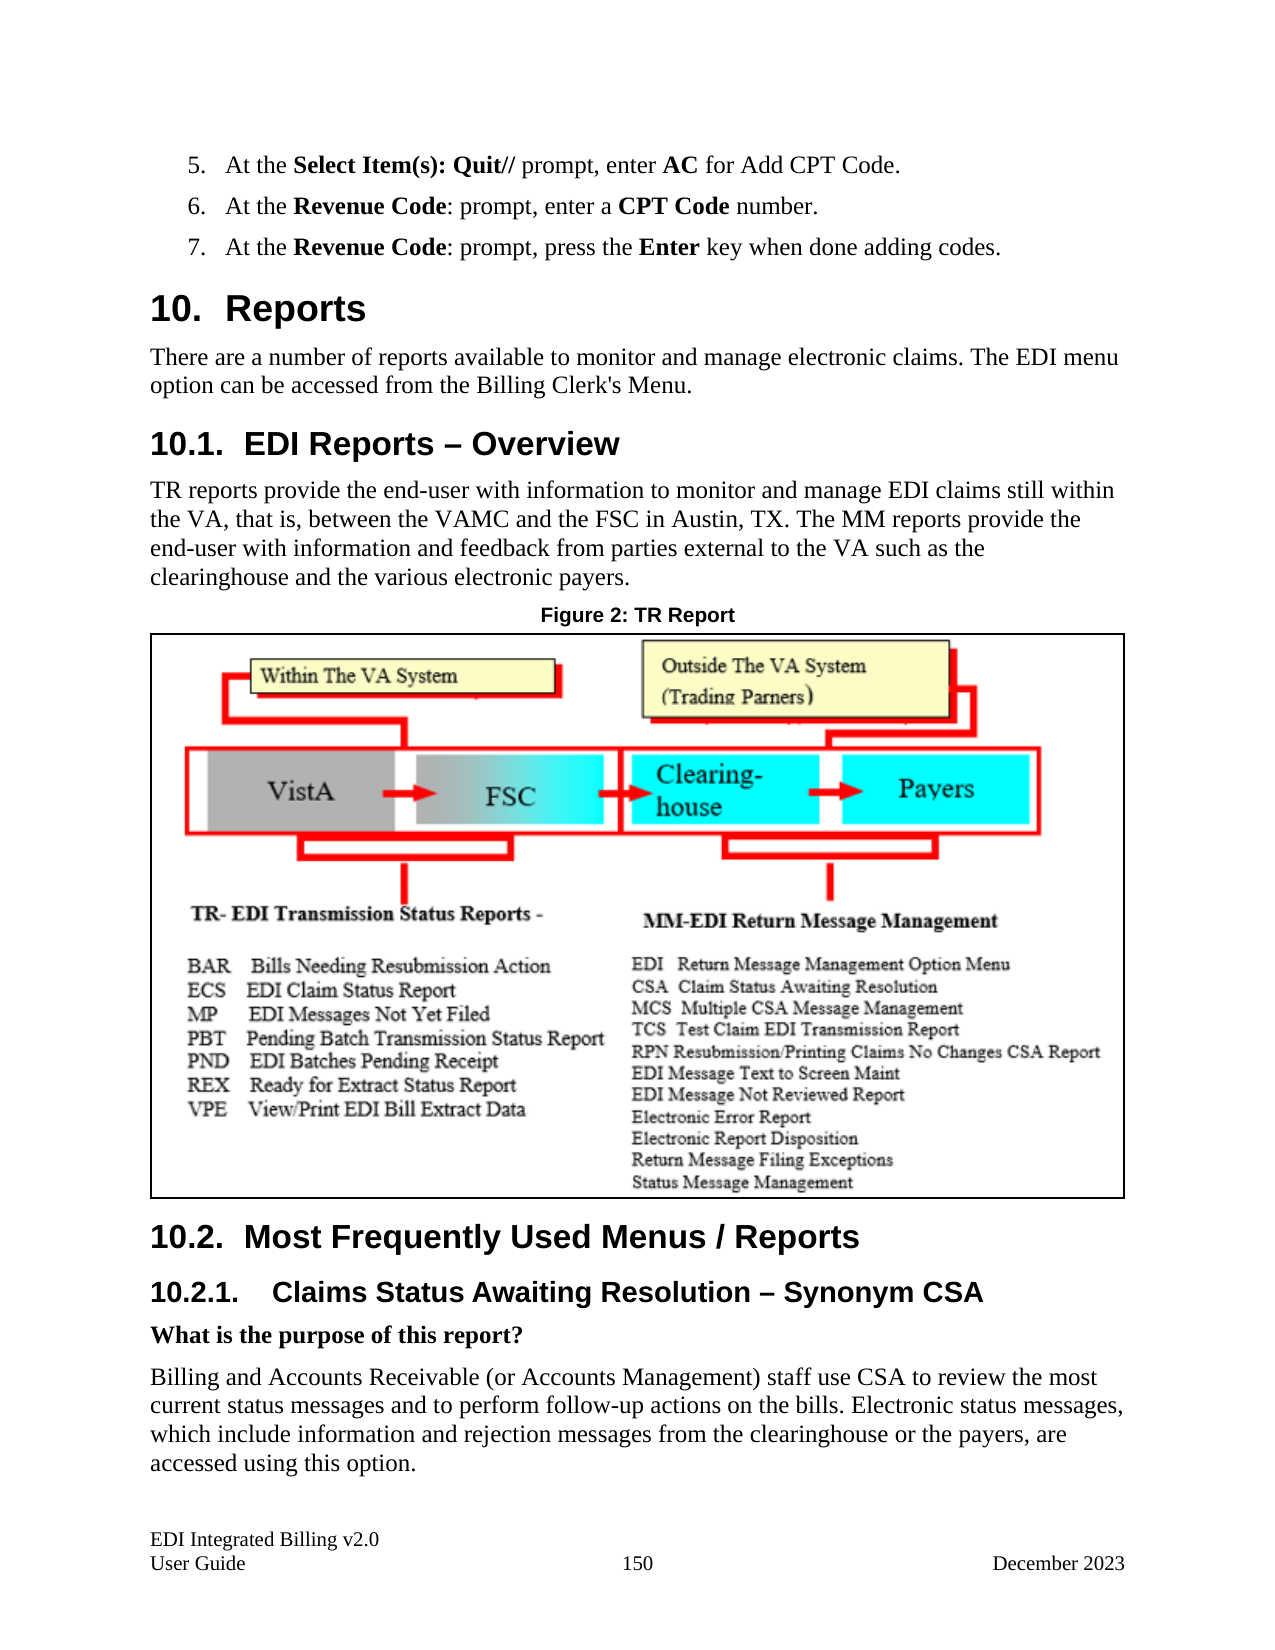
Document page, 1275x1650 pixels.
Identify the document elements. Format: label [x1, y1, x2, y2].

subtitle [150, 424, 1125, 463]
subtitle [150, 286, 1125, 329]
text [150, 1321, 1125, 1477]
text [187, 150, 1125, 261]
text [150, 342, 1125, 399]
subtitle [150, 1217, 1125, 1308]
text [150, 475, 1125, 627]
picture [152, 635, 1123, 1197]
